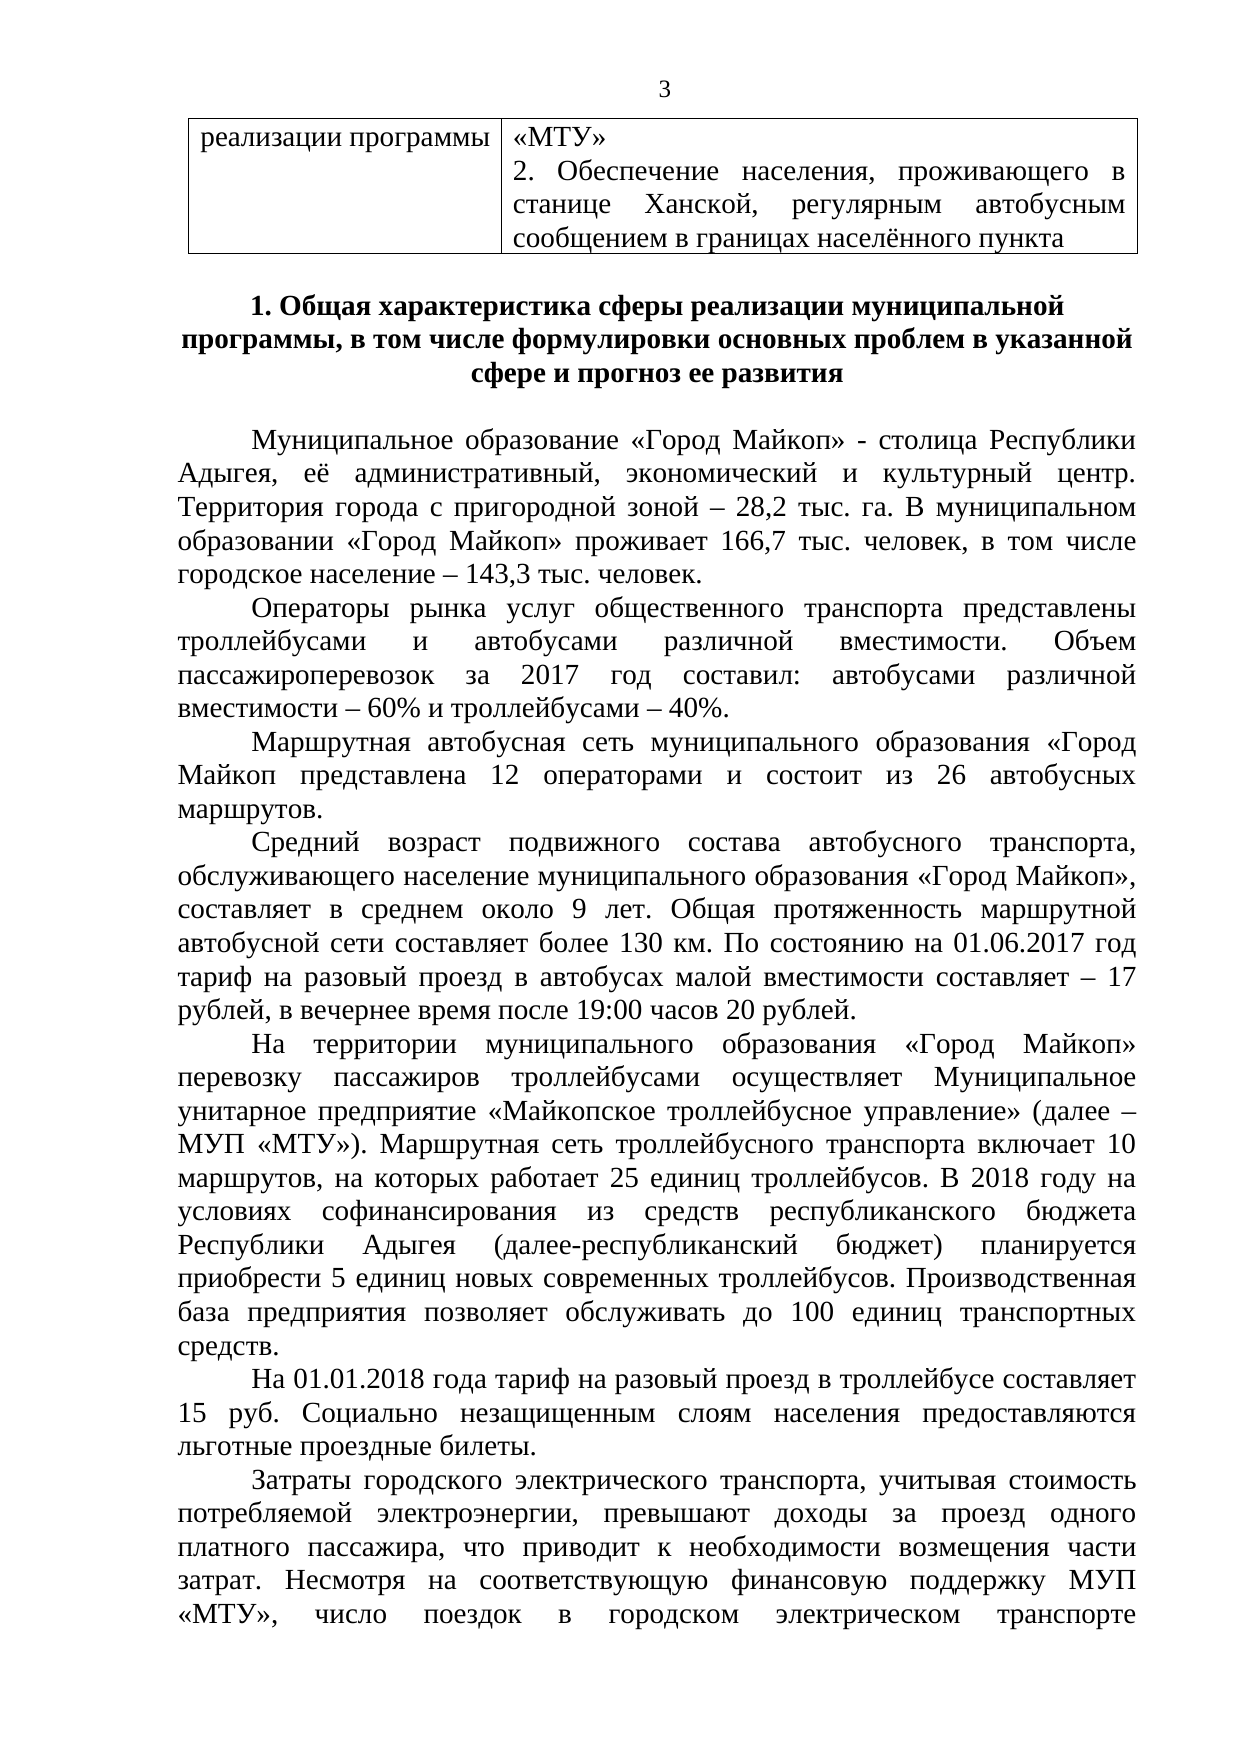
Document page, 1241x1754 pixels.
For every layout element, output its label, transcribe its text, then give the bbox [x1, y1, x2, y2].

text На 01.01.2018 года тариф на разовый проезд в троллейбусе составляет 15 руб. Социально незащищенным слоям населения предоставляются льготные проездные билеты. [177, 1361, 1137, 1462]
text Муниципальное образование «Город Майкоп» - столица Республики Адыгея, её административный, экономический и культурный центр. Территория города с пригородной зоной – 28,2 тыс. га. В муниципальном образовании «Город Майкоп» проживает 166,7 тыс. человек, в том числе городское население – 143,3 тыс. человек. [177, 422, 1137, 590]
text 1. Общая характеристика сферы реализации муниципальной программы, в том числе формулировки основных проблем в указанной сфере и прогноз ее развития [177, 288, 1137, 388]
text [177, 1462, 1137, 1629]
text На территории муниципального образования «Город Майкоп» перевозку пассажиров троллейбусами осуществляет Муниципальное унитарное предприятие «Майкопское троллейбусное управление» (далее – МУП «МТУ»). Маршрутная сеть троллейбусного транспорта включает 10 маршрутов, на которых работает 25 единиц троллейбусов. В 2018 году на условиях софинансирования из средств республиканского бюджета Республики Адыгея (далее-республиканский бюджет) планируется приобрести 5 единиц новых современных троллейбусов. Производственная база предприятия позволяет обслуживать до 100 единиц транспортных средств. [177, 1026, 1137, 1361]
text Операторы рынка услуг общественного транспорта представлены троллейбусами и автобусами различной вместимости. Объем пассажироперевозок за 2017 год составил: автобусами различной вместимости – 60% и троллейбусами – 40%. [177, 590, 1137, 724]
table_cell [502, 119, 1137, 253]
text Маршрутная автобусная сеть муниципального образования «Город Майкоп представлена 12 операторами и состоит из 26 автобусных маршрутов. [177, 724, 1137, 824]
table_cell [189, 119, 501, 253]
text Средний возраст подвижного состава автобусного транспорта, обслуживающего население муниципального образования «Город Майкоп», составляет в среднем около 9 лет. Общая протяженность маршрутной автобусной сети составляет более 130 км. По состоянию на 01.06.2017 год тариф на разовый проезд в автобусах малой вместимости составляет – 17 рублей, в вечернее время после 19:00 часов 20 рублей. [177, 824, 1137, 1026]
